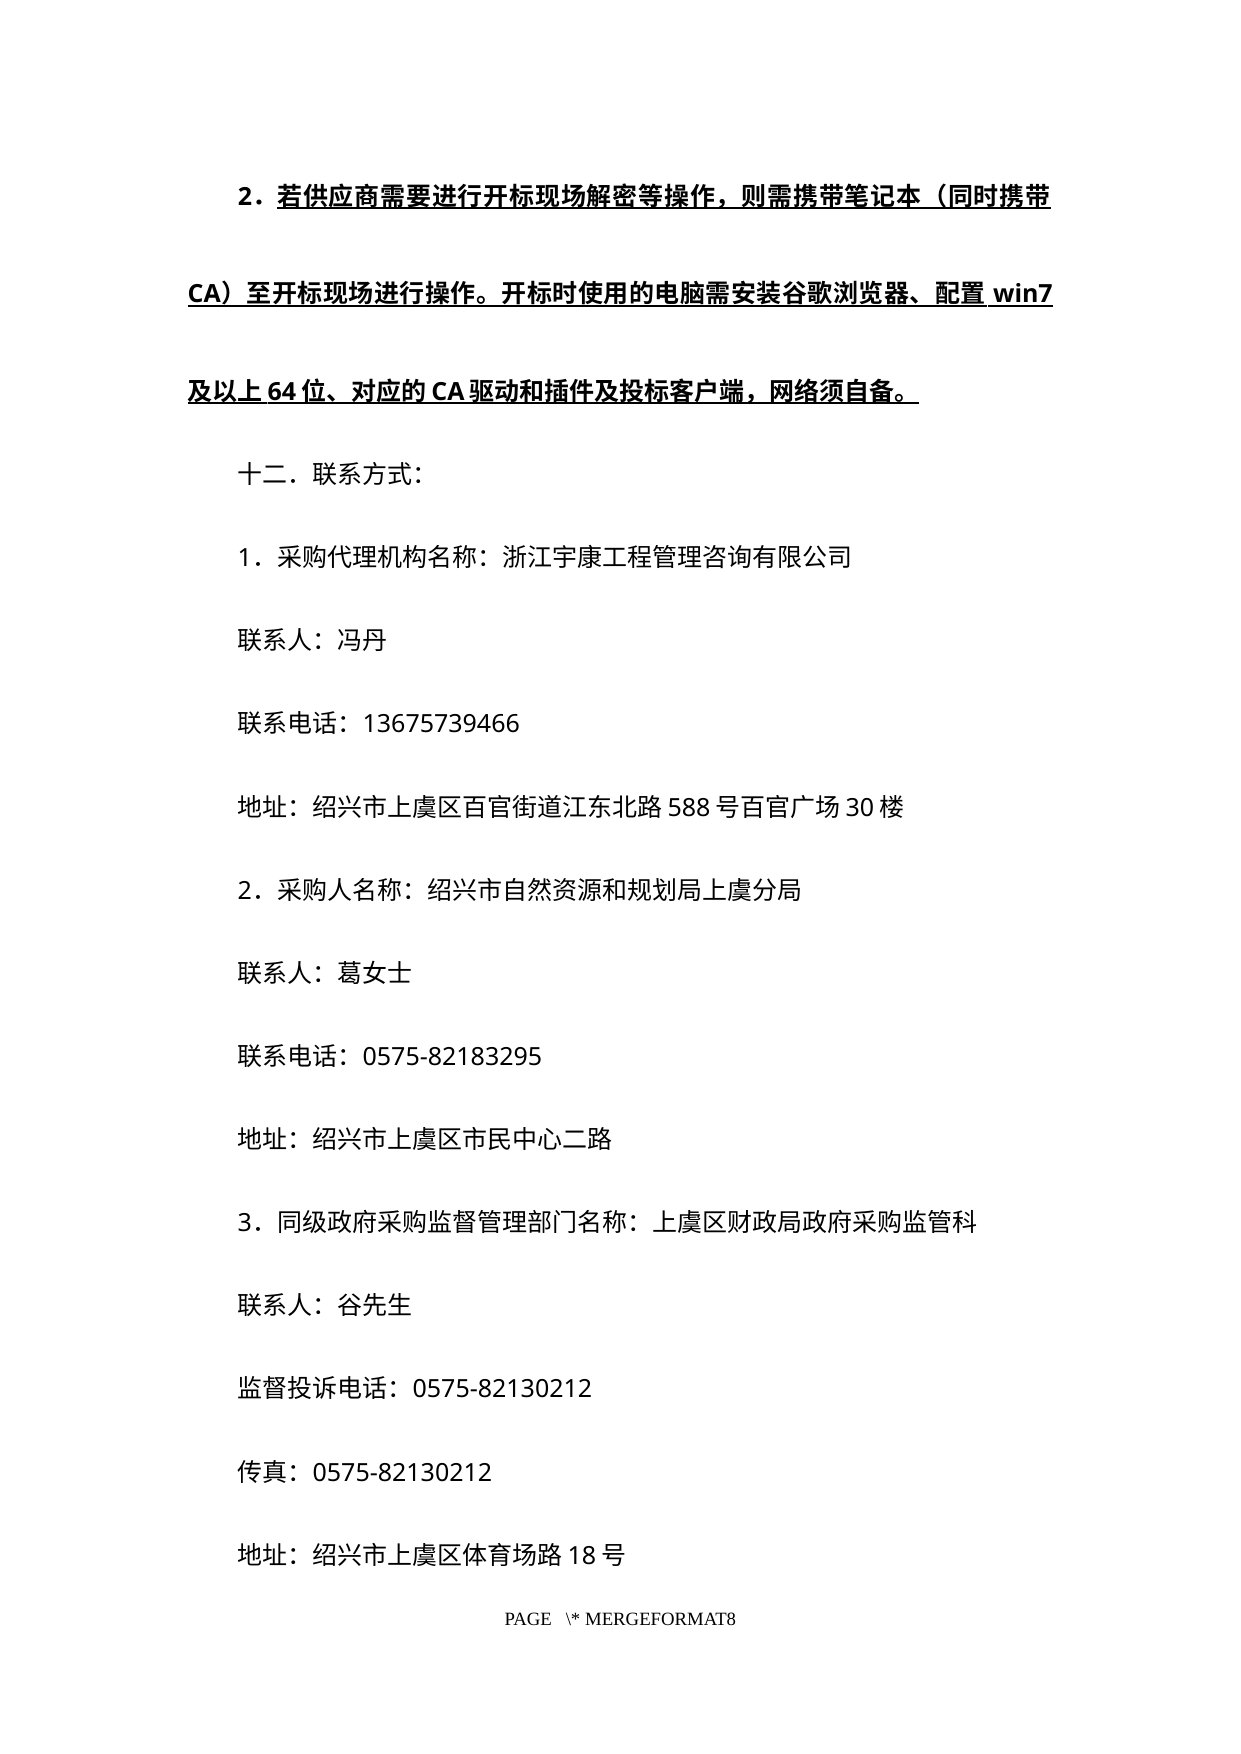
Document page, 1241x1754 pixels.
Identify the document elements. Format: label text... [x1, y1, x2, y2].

text 联系人：冯丹 [187, 606, 1053, 671]
text 联系电话：13675739466 [187, 689, 1053, 754]
text 地址：绍兴市上虞区百官街道江东北路588号百官广场30楼 [187, 773, 1053, 838]
list 若供应商需要进行开标现场解密等操作，则需携带笔记本（同时携带CA）至开标现场进行操作。开标时使用的电脑需安装谷歌浏览器、配置win7及以上64位、对应的CA驱动和插件及投标客户端，网络须自备。 [187, 306, 1053, 422]
text 3．同级政府采购监督管理部门名称：上虞区财政局政府采购监管科 [187, 1188, 1053, 1253]
text 监督投诉电话：0575-82130212 [187, 1354, 1053, 1419]
text 地址：绍兴市上虞区体育场路18号 [187, 1521, 1053, 1586]
text 十二．联系方式： [187, 440, 1053, 505]
text 联系人：谷先生 [187, 1271, 1053, 1336]
text 联系电话：0575-82183295 [187, 1022, 1053, 1087]
list 若供应商需要进行开标现场解密等操作，则需携带笔记本（同时携带CA）至开标现场进行操作。开标时使用的电脑需安装谷歌浏览器、配置win7及以上64位、对应的CA驱动和插件及投标客户端，网络须自备。 [187, 162, 1053, 305]
text 联系人：葛女士 [187, 939, 1053, 1004]
text 2．采购人名称：绍兴市自然资源和规划局上虞分局 [187, 856, 1053, 921]
text 1．采购代理机构名称：浙江宇康工程管理咨询有限公司 [187, 523, 1053, 588]
text 地址：绍兴市上虞区市民中心二路 [187, 1105, 1053, 1170]
text 传真：0575-82130212 [187, 1438, 1053, 1503]
